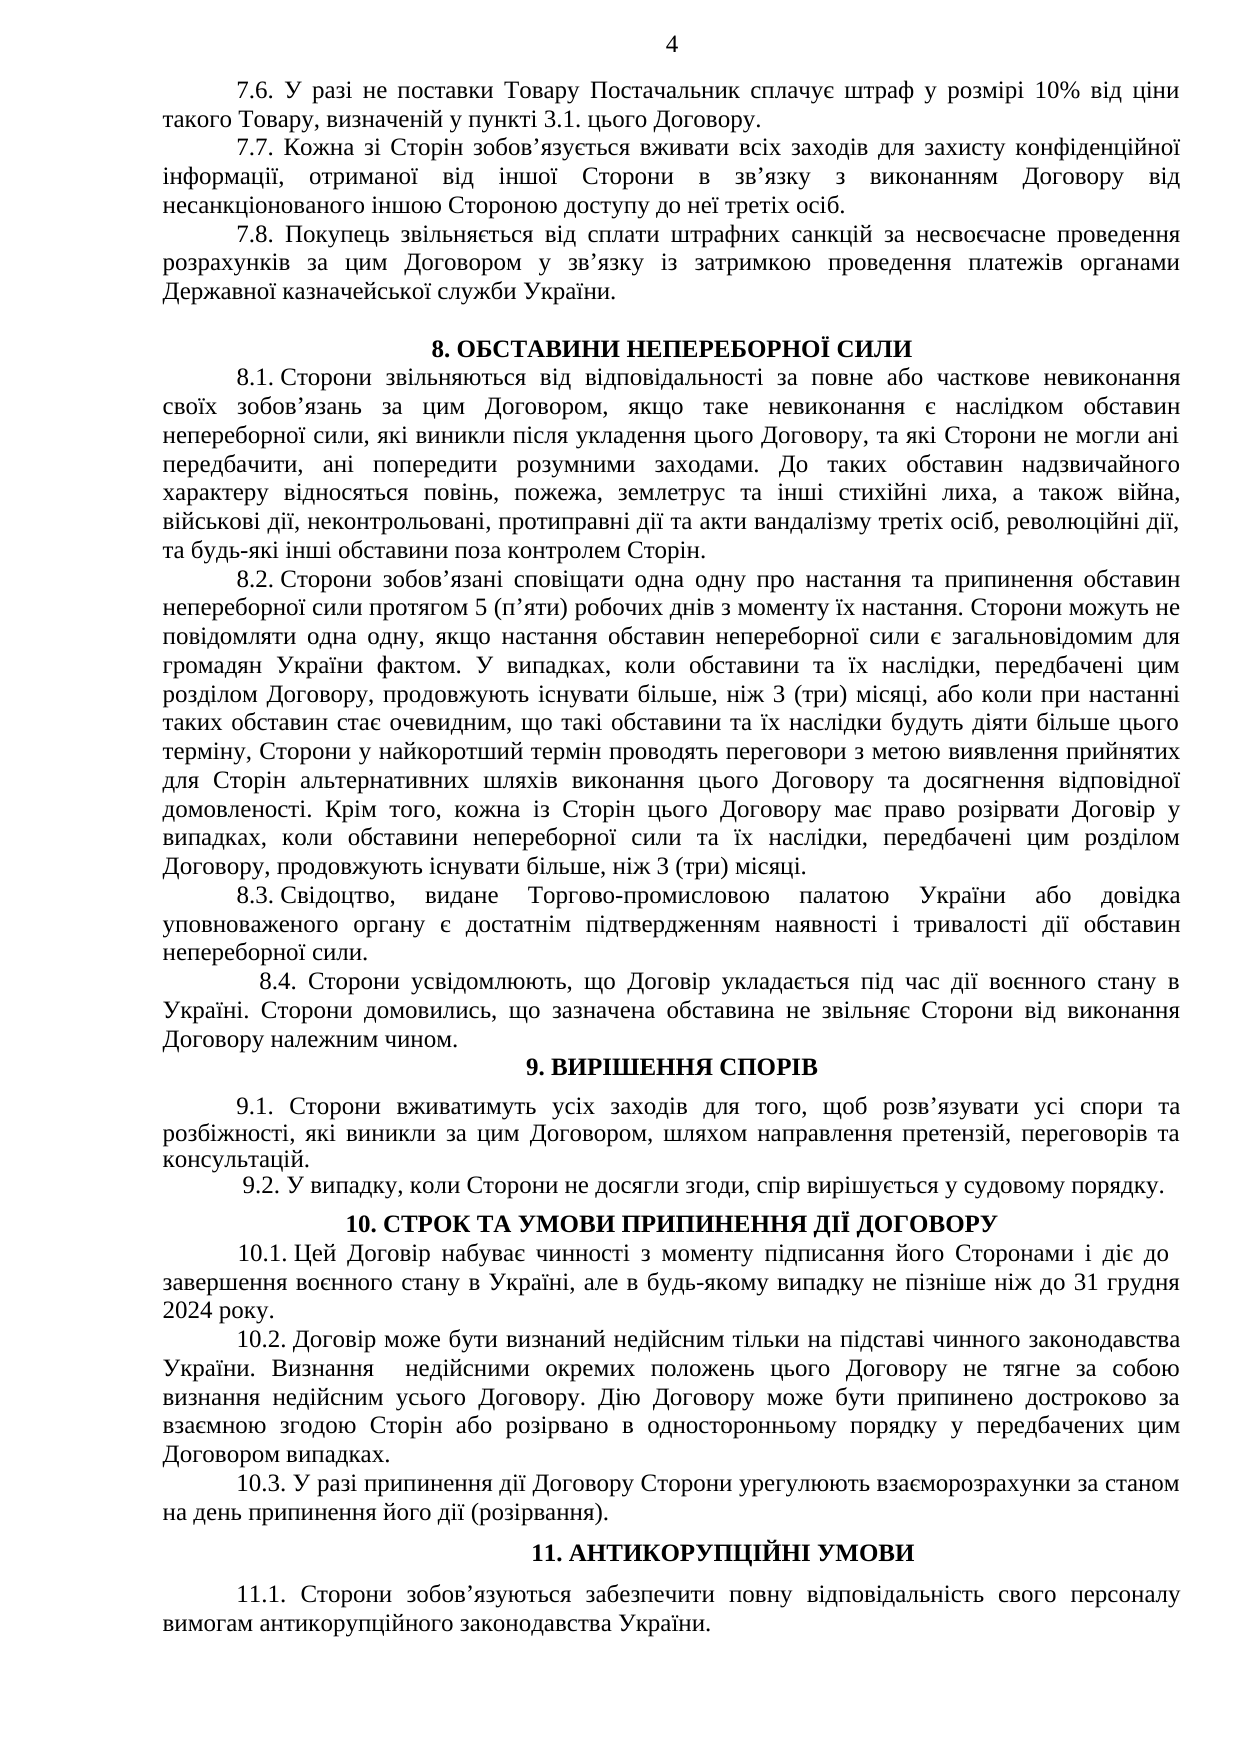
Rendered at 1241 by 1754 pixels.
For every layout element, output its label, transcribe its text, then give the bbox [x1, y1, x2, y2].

subtitle 9. ВИРІШЕННЯ СПОРІВ [162, 1052, 1181, 1081]
text 10. СТРОК ТА УМОВИ ПРИПИНЕННЯ ДІЇ ДОГОВОРУ [162, 1212, 1181, 1238]
text 10.1. Цей Договір набуває чинності з моменту підписання його Сторонами і діє до завершення воєнного стану в Україні, але в будь-якому випадку не пізніше ніж до 31 грудня 2024 року. [162, 1238, 1181, 1324]
text 8. ОБСТАВИНИ НЕПЕРЕБОРНОЇ CИЛИ [162, 334, 1181, 362]
text 8.1. Сторони звільняються від відповідальності за повне або часткове невиконання своїх зобов’язань за цим Договором, якщо таке невиконання є наслідком обставин непереборної сили, які виникли після укладення цього Договору, та які Сторони не могли ані передбачити, ані попередити розумними заходами. До таких обставин надзвичайного характеру відносяться повінь, пожежа, землетрус та інші стихійні лиха, а також війна, військові дії, неконтрольовані, протиправні дії та акти вандалізму третіх осіб, революційні дії, та будь-які інші обставини поза контролем Сторін. [162, 362, 1181, 564]
text 7.6. У разі не поставки Товару Постачальник сплачує штраф у розмірі 10% від ціни такого Товару, визначеній у пункті 3.1. цього Договору. [162, 75, 1181, 132]
text 9.2. У випадку, коли Сторони не досягли згоди, спір вирішується у судовому порядку. [162, 1173, 1181, 1199]
text 10.3. У разі припинення дії Договору Сторони урегулюють взаєморозрахунки за станом на день припинення його дії (розірвання). [162, 1468, 1181, 1526]
text 8.2. Сторони зобов’язані сповіщати одна одну про настання та припинення обставин непереборної сили протягом 5 (п’яти) робочих днів з моменту їх настання. Сторони можуть не повідомляти одна одну, якщо настання обставин непереборної сили є загальновідомим для громадян України фактом. У випадках, коли обставини та їх наслідки, передбачені цим розділом Договору, продовжують існувати більше, ніж 3 (три) місяці, або коли при настанні таких обставин стає очевидним, що такі обставини та їх наслідки будуть діяти більше цього терміну, Сторони у найкоротший термін проводять переговори з метою виявлення прийнятих для Сторін альтернативних шляхів виконання цього Договору та досягнення відповідної домовленості. Крім того, кожна із Сторін цього Договору має право розірвати Договір у випадках, коли обставини непереборної сили та їх наслідки, передбачені цим розділом Договору, продовжують існувати більше, ніж 3 (три) місяці. [162, 564, 1181, 880]
text 7.7. Кожна зі Сторін зобов’язується вживати всіх заходів для захисту конфіденційної інформації, отриманої від іншої Сторони в зв’язку з виконанням Договору від несанкціонованого іншою Стороною доступу до неї третіх осіб. [162, 132, 1181, 219]
text 11.1. Сторони зобов’язуються забезпечити повну відповідальність свого персоналу вимогам антикорупційного законодавства України. [162, 1579, 1181, 1637]
text 8.4. Сторони усвідомлюють, що Договір укладається під час дії воєнного стану в Україні. Сторони домовились, що зазначена обставина не звільняє Сторони від виконання Договору належним чином. [162, 966, 1181, 1052]
text 7.8. Покупець звільняється від сплати штрафних санкцій за несвоєчасне проведення розрахунків за цим Договором у зв’язку із затримкою проведення платежів органами Державної казначейської служби України. [162, 219, 1181, 305]
text 8.3. Свідоцтво, видане Торгово-промисловою палатою України або довідка уповноваженого органу є достатнім підтвердженням наявності і тривалості дії обставин непереборної сили. [162, 880, 1181, 966]
text 10.2. Договір може бути визнаний недійсним тільки на підставі чинного законодавства України. Визнання недійсними окремих положень цього Договору не тягне за собою визнання недійсним усього Договору. Дію Договору може бути припинено достроково за взаємною згодою Сторін або розірвано в односторонньому порядку у передбачених цим Договором випадках. [162, 1324, 1181, 1468]
text 9.1. Сторони вживатимуть усіх заходів для того, щоб розв’язувати усі спори та розбіжності, які виникли за цим Договором, шляхом направлення претензій, переговорів та консультацій. [162, 1094, 1181, 1173]
text 11. АНТИКОРУПЦІЙНІ УМОВИ [457, 1538, 1181, 1567]
